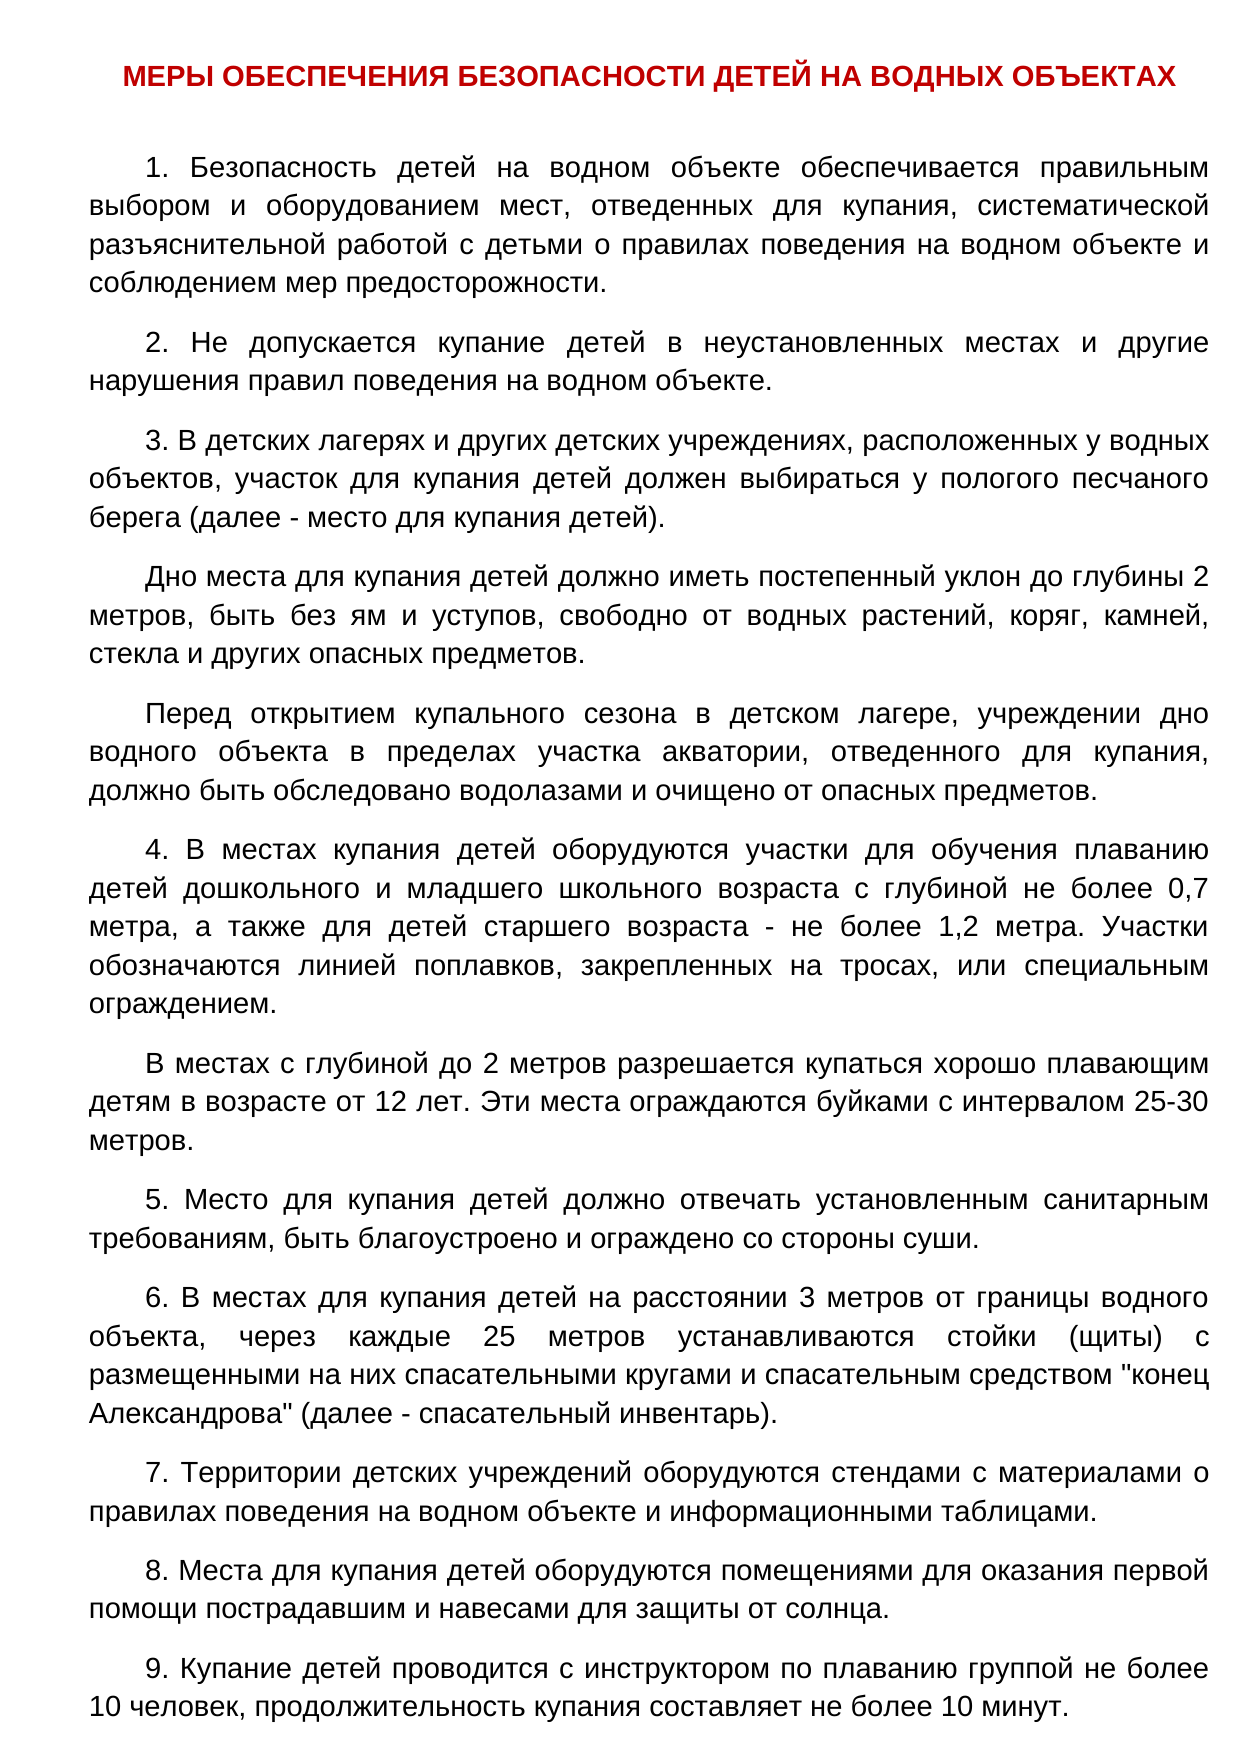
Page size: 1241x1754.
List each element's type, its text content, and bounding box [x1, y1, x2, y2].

text 1. Безопасность детей на водном объекте обеспечивается правильным выбором и оборудованием мест, отведенных для купания, систематической разъяснительной работой с детьми о правилах поведения на водном объекте и соблюдением мер предосторожности. [89, 150, 1211, 299]
text 6. В местах для купания детей на расстоянии 3 метров от границы водного объекта, через каждые 25 метров устанавливаются стойки (щиты) с размещенными на них спасательными кругами и спасательным средством "конец Александрова" (далее - спасательный инвентарь). [89, 1280, 1211, 1429]
text В местах с глубиной до 2 метров разрешается купаться хорошо плавающим детям в возрасте от 12 лет. Эти места ограждаются буйками с интервалом 25-30 метров. [89, 1046, 1211, 1156]
text 9. Купание детей проводится с инструктором по плаванию группой не более 10 человек, продолжительность купания составляет не более 10 минут. [89, 1651, 1211, 1723]
text 5. Место для купания детей должно отвечать установленным санитарным требованиям, быть благоустроено и ограждено со стороны суши. [89, 1182, 1211, 1254]
text 4. В местах купания детей оборудуются участки для обучения плаванию детей дошкольного и младшего школьного возраста с глубиной не более 0,7 метра, а также для детей старшего возраста - не более 1,2 метра. Участки обозначаются линией поплавков, закрепленных на тросах, или специальным ограждением. [89, 832, 1211, 1020]
text МЕРЫ ОБЕСПЕЧЕНИЯ БЕЗОПАСНОСТИ ДЕТЕЙ НА ВОДНЫХ ОБЪЕКТАХ [89, 59, 1211, 125]
text Перед открытием купального сезона в детском лагере, учреждении дно водного объекта в пределах участка акватории, отведенного для купания, должно быть обследовано водолазами и очищено от опасных предметов. [89, 696, 1211, 806]
text 7. Территории детских учреждений оборудуются стендами с материалами о правилах поведения на водном объекте и информационными таблицами. [89, 1455, 1211, 1527]
text 8. Места для купания детей оборудуются помещениями для оказания первой помощи пострадавшим и навесами для защиты от солнца. [89, 1553, 1211, 1625]
text 3. В детских лагерях и других детских учреждениях, расположенных у водных объектов, участок для купания детей должен выбираться у пологого песчаного берега (далее - место для купания детей). [89, 423, 1211, 533]
text Дно места для купания детей должно иметь постепенный уклон до глубины 2 метров, быть без ям и уступов, свободно от водных растений, коряг, камней, стекла и других опасных предметов. [89, 559, 1211, 670]
text 2. Не допускается купание детей в неустановленных местах и другие нарушения правил поведения на водном объекте. [89, 325, 1211, 397]
